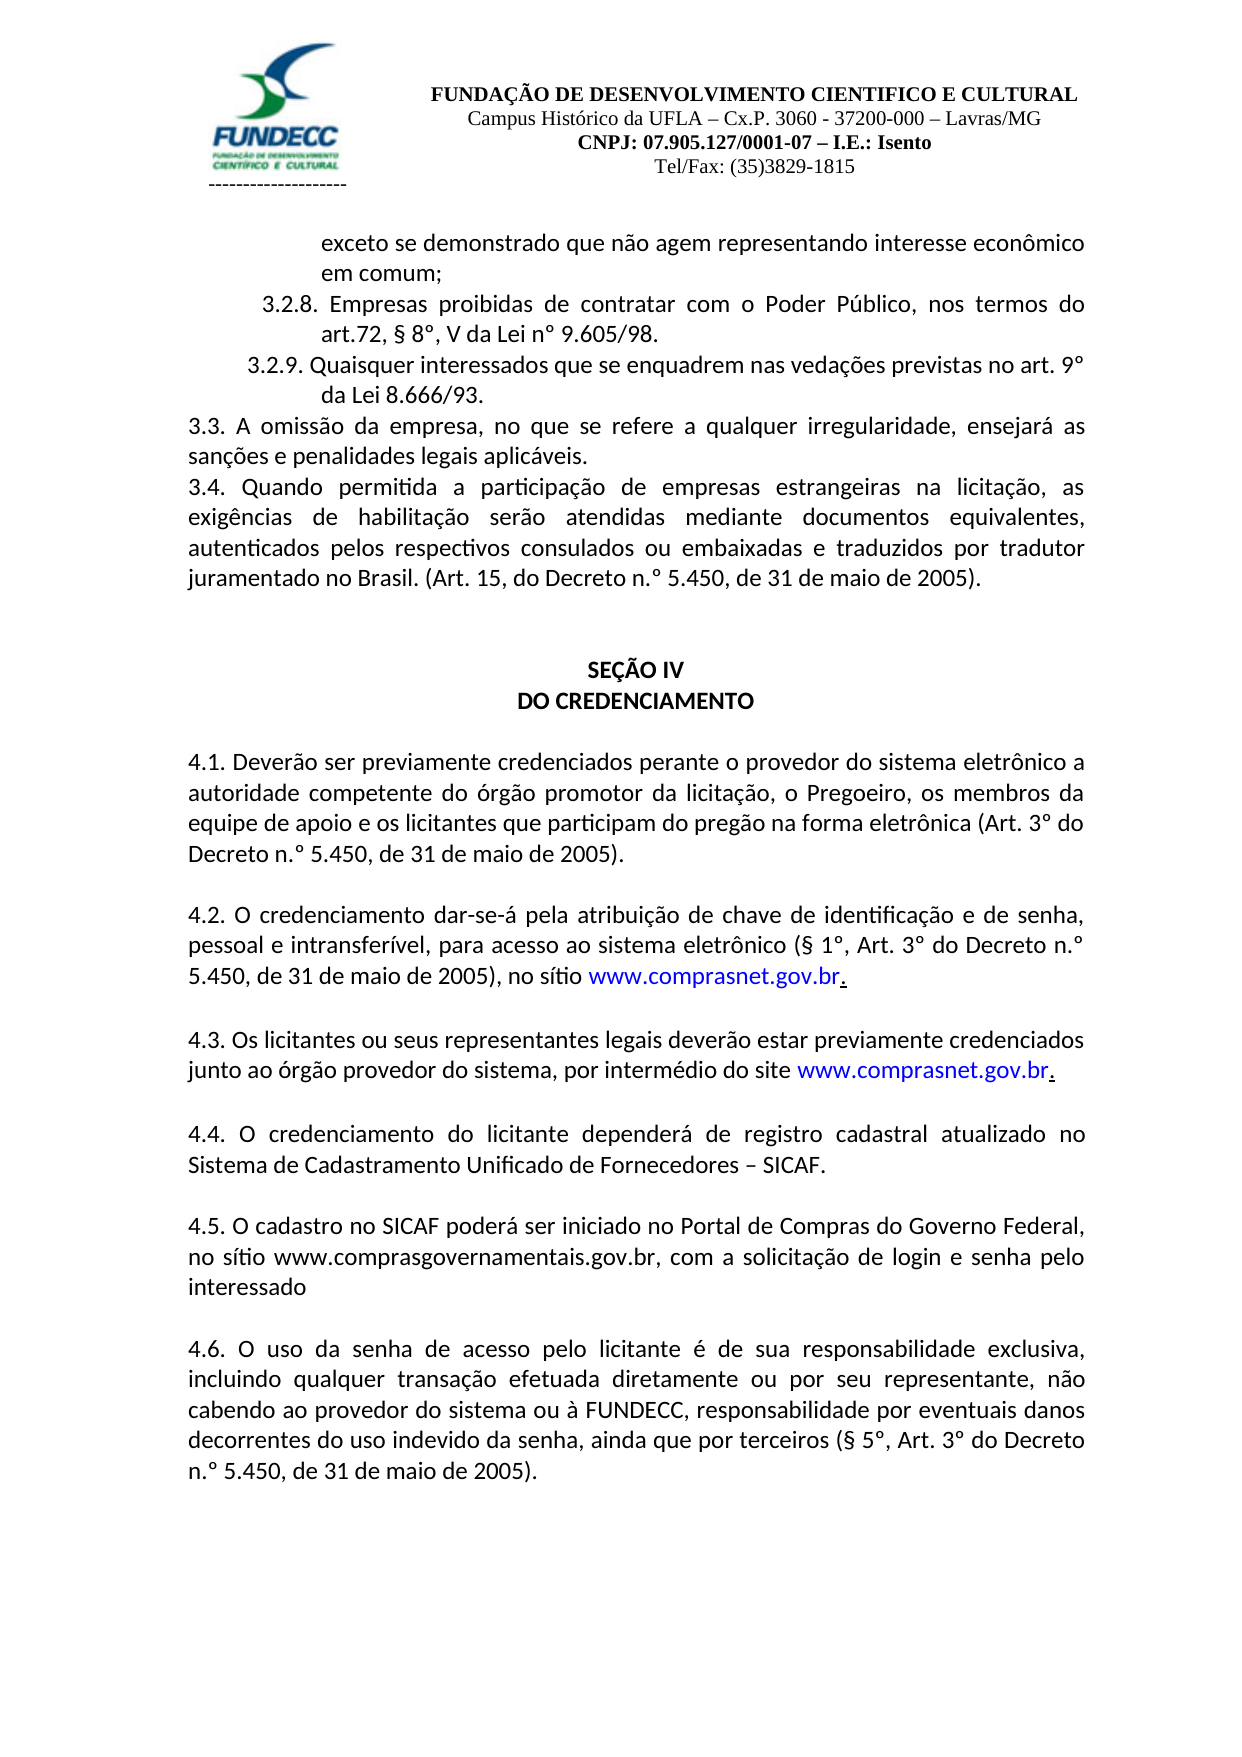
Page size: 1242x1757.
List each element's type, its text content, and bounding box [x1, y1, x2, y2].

text 3.2.8. Empresas proibidas de contratar com o Poder Público, nos termos do art.72, § 8º, V da Lei nº 9.605/98. [262, 288, 1086, 349]
text 3.2.9. Quaisquer interessados que se enquadrem nas vedações previstas no art. 9º da Lei 8.666/93. [247, 349, 1086, 410]
text 3.4. Quando permitida a participação de empresas estrangeiras na licitação, as exigências de habilitação serão atendidas mediante documentos equivalentes, autenticados pelos respectivos consulados ou embaixadas e traduzidos por tradutor juramentado no Brasil. (Art. 15, do Decreto n.º 5.450, de 31 de maio de 2005). [188, 471, 1086, 593]
text SEÇÃO IV [177, 655, 1094, 685]
text 3.3. A omissão da empresa, no que se refere a qualquer irregularidade, ensejará as sanções e penalidades legais aplicáveis. [188, 410, 1086, 471]
text 4.4. O credenciamento do licitante dependerá de registro cadastral atualizado no Sistema de Cadastramento Unificado de Fornecedores – SICAF. [188, 1118, 1087, 1179]
text 4.5. O cadastro no SICAF poderá ser iniciado no Portal de Compras do Governo Federal, no sítio www.comprasgovernamentais.gov.br, com a solicitação de login e senha pelo interessado [188, 1210, 1086, 1302]
text DO CREDENCIAMENTO [177, 685, 1094, 716]
text 4.2. O credenciamento dar-se-á pela atribuição de chave de identificação e de senha, pessoal e intransferível, para acesso ao sistema eletrônico (§ 1º, Art. 3º do Decreto n.º 5.450, de 31 de maio de 2005), no sítio www.comprasnet.gov.br. [188, 899, 1086, 990]
text 4.3. Os licitantes ou seus representantes legais deverão estar previamente credenciados junto ao órgão provedor do sistema, por intermédio do site www.comprasnet.gov.br. [188, 1024, 1086, 1085]
picture [208, 39, 342, 171]
text 4.1. Deverão ser previamente credenciados perante o provedor do sistema eletrônico a autoridade competente do órgão promotor da licitação, o Pregoeiro, os membros da equipe de apoio e os licitantes que participam do pregão na forma eletrônica (Art. 3º do Decreto n.º 5.450, de 31 de maio de 2005). [188, 746, 1086, 868]
text 4.6. O uso da senha de acesso pelo licitante é de sua responsabilidade exclusiva, incluindo qualquer transação efetuada diretamente ou por seu representante, não cabendo ao provedor do sistema ou à FUNDECC, responsabilidade por eventuais danos decorrentes do uso indevido da senha, ainda que por terceiros (§ 5º, Art. 3º do Decreto n.º 5.450, de 31 de maio de 2005). [188, 1333, 1087, 1485]
